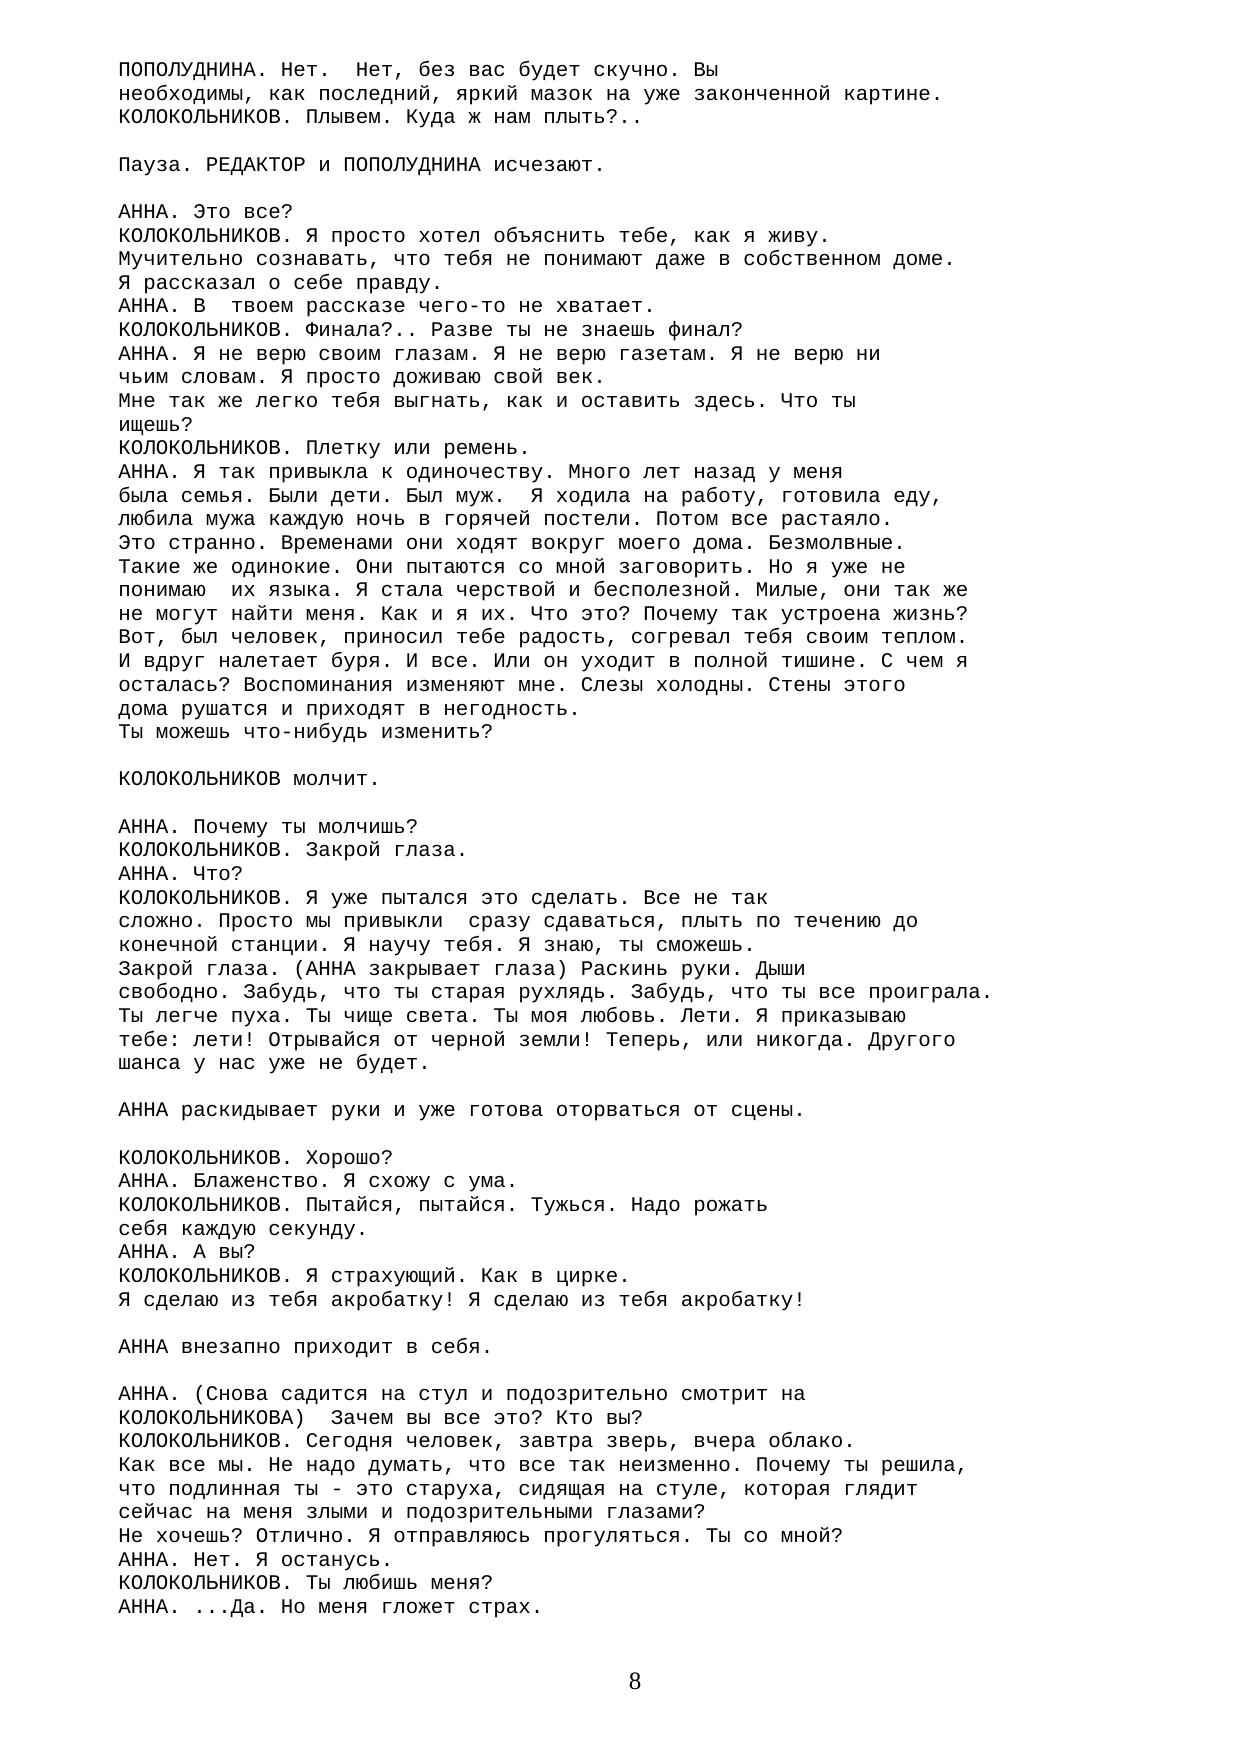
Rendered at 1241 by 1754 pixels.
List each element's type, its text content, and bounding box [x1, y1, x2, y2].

text АННА. Что? [118, 863, 1152, 887]
text АННА. В твоем рассказе чего-то не хватает. [118, 296, 1152, 319]
text Ты легче пуха. Ты чище света. Ты моя любовь. Лети. Я приказываю [118, 1005, 1152, 1028]
text Я рассказал о себе правду. [118, 272, 1152, 296]
text АННА. Это все? [118, 201, 1152, 224]
text КОЛОКОЛЬНИКОВ. Плетку или ремень. [118, 437, 1152, 461]
text АННА. Почему ты молчишь? [118, 816, 1152, 839]
text понимаю их языка. Я стала черствой и бесполезной. Милые, они так же [118, 579, 1152, 603]
text необходимы, как последний, яркий мазок на уже законченной картине. [118, 83, 1152, 106]
text себя каждую секунду. [118, 1218, 1152, 1241]
text была семья. Были дети. Был муж. Я ходила на работу, готовила еду, [118, 485, 1152, 508]
text КОЛОКОЛЬНИКОВ. Плывем. Куда ж нам плыть?.. [118, 106, 1152, 130]
text дома рушатся и приходят в негодность. [118, 697, 1152, 721]
text АННА. Я не верю своим глазам. Я не верю газетам. Я не верю ни [118, 343, 1152, 366]
text АННА. Блаженство. Я схожу с ума. [118, 1170, 1152, 1194]
text КОЛОКОЛЬНИКОВ. Я просто хотел объяснить тебе, как я живу. [118, 224, 1152, 248]
text сложно. Просто мы привыкли сразу сдаваться, плыть по течению до [118, 910, 1152, 934]
text не могут найти меня. Как и я их. Что это? Почему так устроена жизнь? [118, 603, 1152, 627]
text Мучительно сознавать, что тебя не понимают даже в собственном доме. [118, 248, 1152, 272]
text КОЛОКОЛЬНИКОВ. Сегодня человек, завтра зверь, вчера облако. [118, 1431, 1152, 1454]
text АННА. А вы? [118, 1241, 1152, 1265]
text КОЛОКОЛЬНИКОВ. Пытайся, пытайся. Тужься. Надо рожать [118, 1194, 1152, 1218]
text КОЛОКОЛЬНИКОВ. Я страхующий. Как в цирке. [118, 1265, 1152, 1289]
text тебе: лети! Отрывайся от черной земли! Теперь, или никогда. Другого [118, 1028, 1152, 1052]
text АННА. Я так привыкла к одиночеству. Много лет назад у меня [118, 461, 1152, 485]
text Закрой глаза. (АННА закрывает глаза) Раскинь руки. Дыши [118, 958, 1152, 981]
text сейчас на меня злыми и подозрительными глазами? [118, 1501, 1152, 1525]
text Пауза. РЕДАКТОР и ПОПОЛУДНИНА исчезают. [118, 154, 1152, 177]
text АННА. Нет. Я останусь. [118, 1549, 1152, 1572]
text Это странно. Временами они ходят вокруг моего дома. Безмолвные. [118, 532, 1152, 556]
text ПОПОЛУДНИНА. Нет. Нет, без вас будет скучно. Вы [118, 59, 1152, 83]
text АННА раскидывает руки и уже готова оторваться от сцены. [118, 1099, 1152, 1123]
text свободно. Забудь, что ты старая рухлядь. Забудь, что ты все проиграла. [118, 981, 1152, 1005]
text КОЛОКОЛЬНИКОВ. Закрой глаза. [118, 839, 1152, 863]
text КОЛОКОЛЬНИКОВ. Ты любишь меня? [118, 1572, 1152, 1596]
text Ты можешь что-нибудь изменить? [118, 721, 1152, 745]
text КОЛОКОЛЬНИКОВ. Финала?.. Разве ты не знаешь финал? [118, 319, 1152, 343]
text Вот, был человек, приносил тебе радость, согревал тебя своим теплом. [118, 627, 1152, 650]
text Мне так же легко тебя выгнать, как и оставить здесь. Что ты [118, 390, 1152, 414]
text шанса у нас уже не будет. [118, 1052, 1152, 1076]
text что подлинная ты - это старуха, сидящая на стуле, которая глядит [118, 1478, 1152, 1501]
text АННА. (Снова садится на стул и подозрительно смотрит на [118, 1383, 1152, 1407]
text И вдруг налетает буря. И все. Или он уходит в полной тишине. С чем я [118, 650, 1152, 674]
text Такие же одинокие. Они пытаются со мной заговорить. Но я уже не [118, 556, 1152, 579]
text КОЛОКОЛЬНИКОВА) Зачем вы все это? Кто вы? [118, 1407, 1152, 1431]
text чьим словам. Я просто доживаю свой век. [118, 366, 1152, 390]
text КОЛОКОЛЬНИКОВ молчит. [118, 768, 1152, 792]
text АННА внезапно приходит в себя. [118, 1336, 1152, 1359]
text КОЛОКОЛЬНИКОВ. Я уже пытался это сделать. Все не так [118, 887, 1152, 910]
text осталась? Воспоминания изменяют мне. Слезы холодны. Стены этого [118, 674, 1152, 697]
text Я сделаю из тебя акробатку! Я сделаю из тебя акробатку! [118, 1289, 1152, 1312]
text любила мужа каждую ночь в горячей постели. Потом все растаяло. [118, 508, 1152, 532]
text ищешь? [118, 414, 1152, 437]
text Как все мы. Не надо думать, что все так неизменно. Почему ты решила, [118, 1454, 1152, 1478]
text Не хочешь? Отлично. Я отправляюсь прогуляться. Ты со мной? [118, 1525, 1152, 1549]
text КОЛОКОЛЬНИКОВ. Хорошо? [118, 1147, 1152, 1170]
text конечной станции. Я научу тебя. Я знаю, ты сможешь. [118, 934, 1152, 958]
text АННА. ...Да. Но меня гложет страх. [118, 1596, 1152, 1620]
